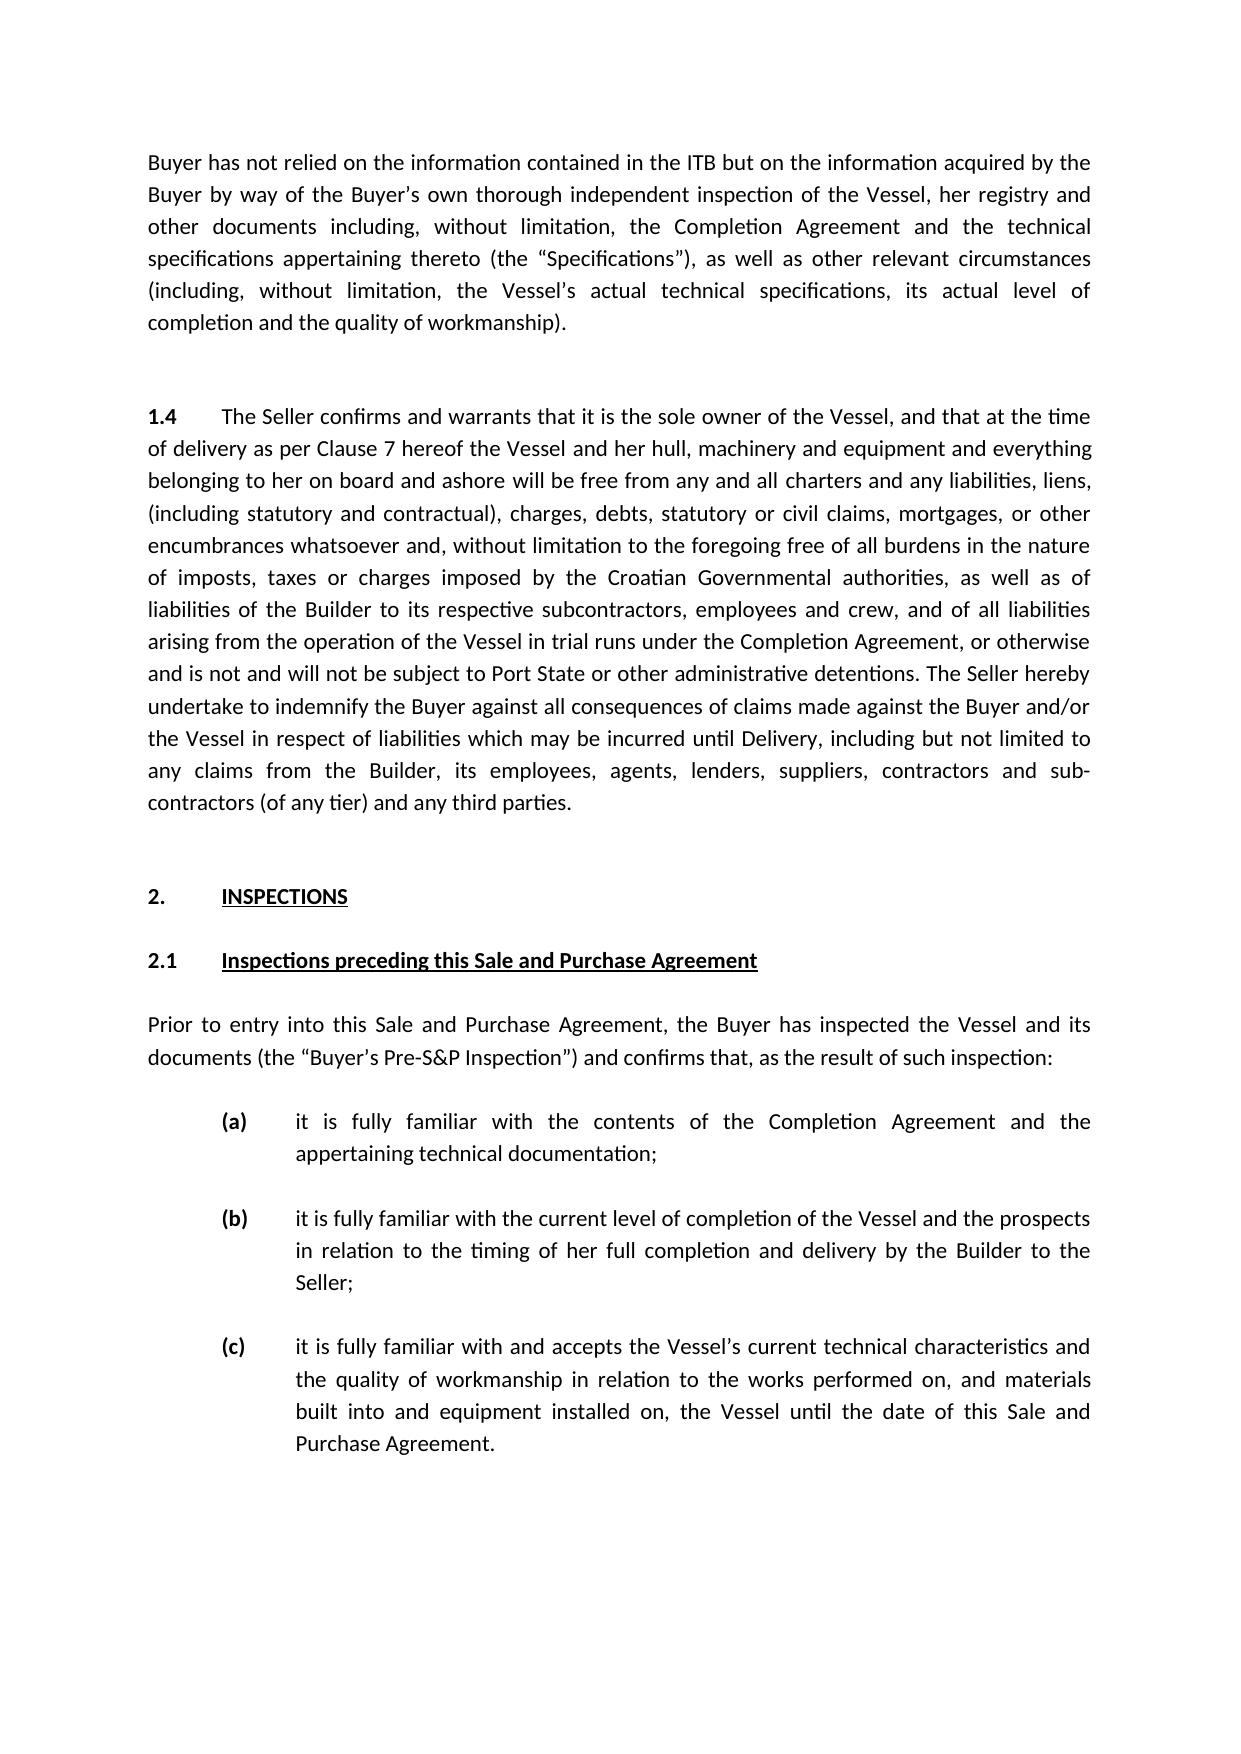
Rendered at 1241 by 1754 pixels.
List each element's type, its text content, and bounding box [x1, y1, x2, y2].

text 1.4 The Seller confirms and warrants that it is the sole owner of the Vessel, and that at the time of delivery as per Clause 7 hereof the Vessel and her hull, machinery and equipment and everything belonging to her on board and ashore will be free from any and all charters and any liabilities, liens, (including statutory and contractual), charges, debts, statutory or civil claims, mortgages, or other encumbrances whatsoever and, without limitation to the foregoing free of all burdens in the nature of imposts, taxes or charges imposed by the Croatian Governmental authorities, as well as of liabilities of the Builder to its respective subcontractors, employees and crew, and of all liabilities arising from the operation of the Vessel in trial runs under the Completion Agreement, or otherwise and is not and will not be subject to Port State or other administrative detentions. The Seller hereby undertake to indemnify the Buyer against all consequences of claims made against the Buyer and/or the Vessel in respect of liabilities which may be incurred until Delivery, including but not limited to any claims from the Builder, its employees, agents, lenders, suppliers, contractors and sub-contractors (of any tier) and any third parties. [147, 402, 1093, 816]
text (b) it is fully familiar with the current level of completion of the Vessel and the prospects in relation to the timing of her full completion and delivery by the Builder to the Seller; [221, 1204, 1093, 1296]
text 2. INSPECTIONS [148, 882, 1093, 910]
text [148, 148, 1093, 337]
text 2.1 Inspections preceding this Sale and Purchase Agreement [148, 946, 1093, 974]
text Prior to entry into this Sale and Purchase Agreement, the Buyer has inspected the Vessel and its documents (the “Buyer’s Pre-S&P Inspection”) and confirms that, as the result of such inspection: [148, 1011, 1093, 1071]
text (a) it is fully familiar with the contents of the Completion Agreement and the appertaining technical documentation; [221, 1107, 1093, 1167]
text (c) it is fully familiar with and accepts the Vessel’s current technical characteristics and the quality of workmanship in relation to the works performed on, and materials built into and equipment installed on, the Vessel until the date of this Sale and Purchase Agreement. [221, 1332, 1093, 1457]
